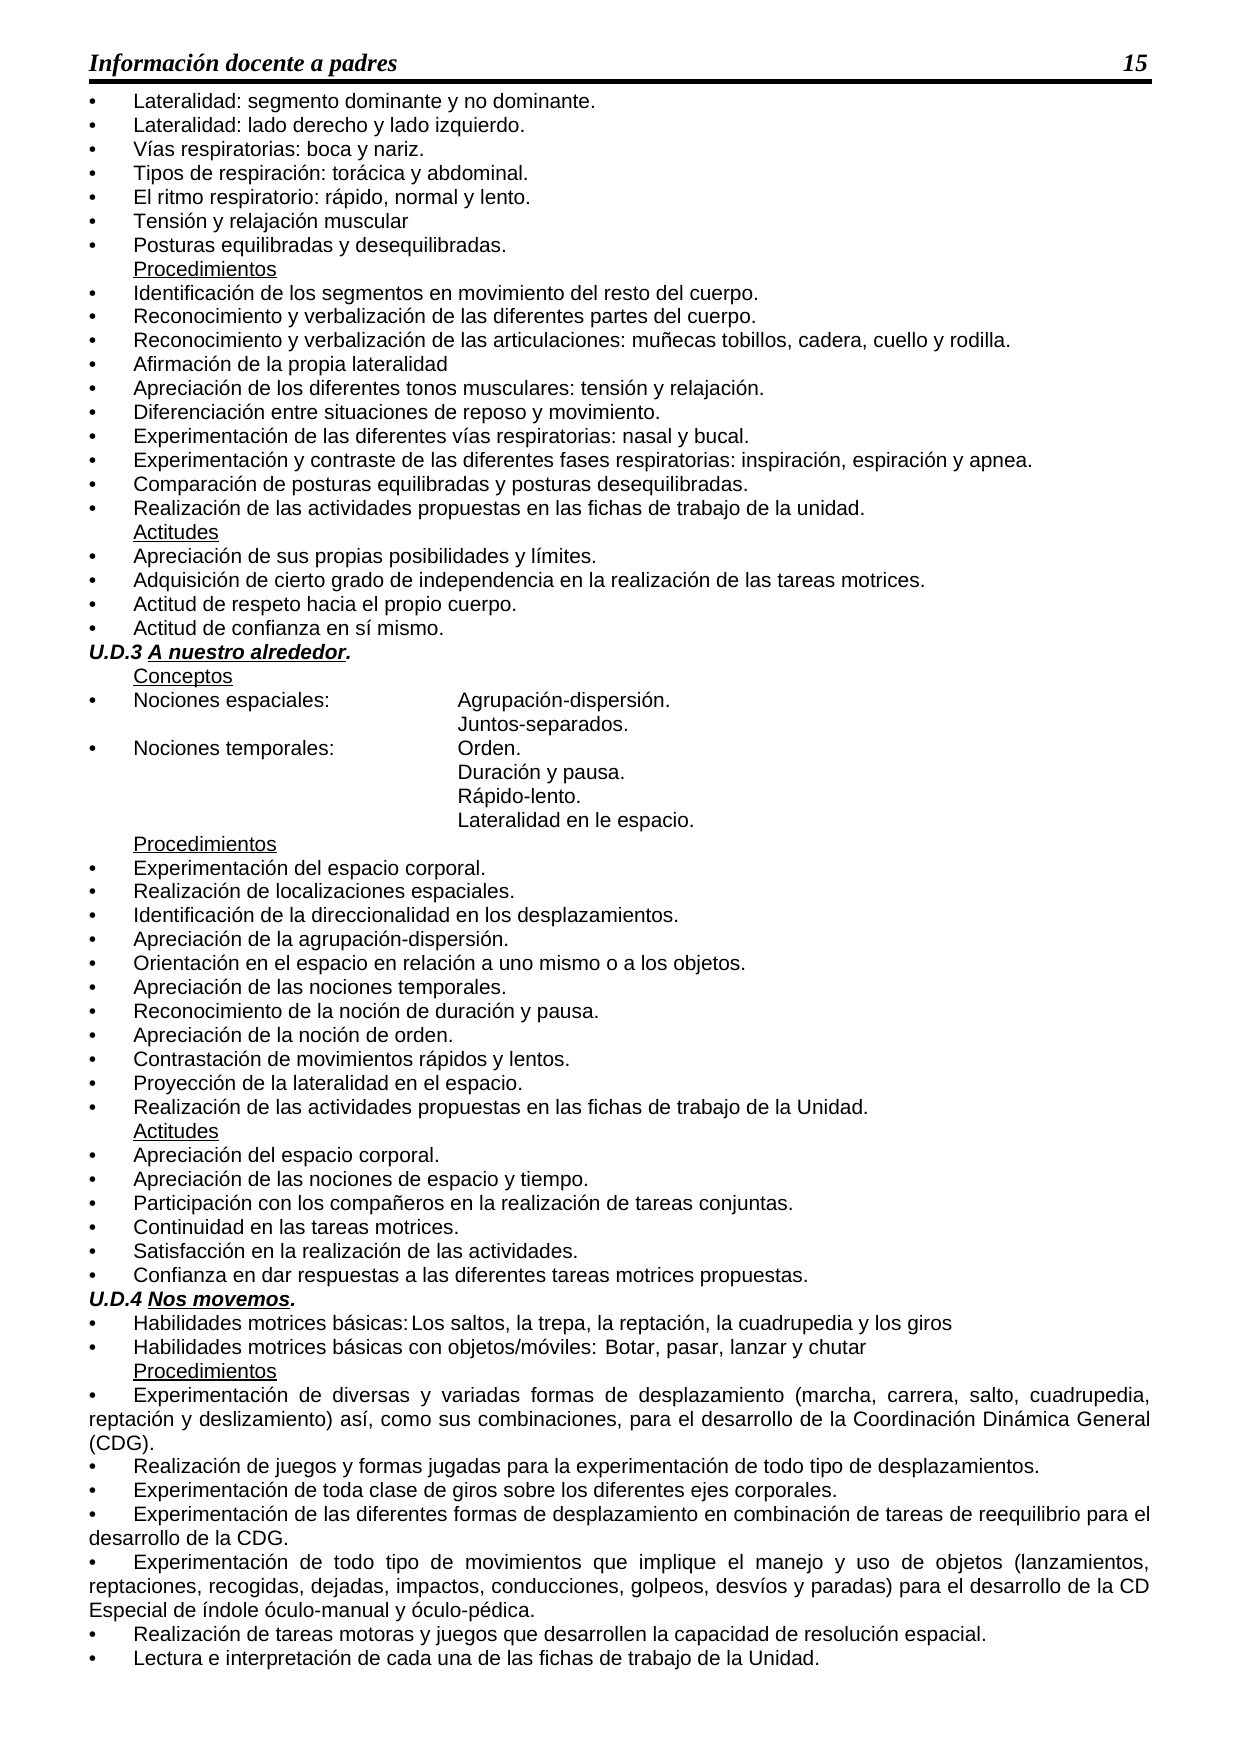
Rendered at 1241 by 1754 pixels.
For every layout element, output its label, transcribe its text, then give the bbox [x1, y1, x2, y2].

list Lateralidad: segmento dominante y no dominante. [89, 89, 1152, 113]
text Procedimientos [89, 831, 1152, 855]
list Experimentación de todo tipo de movimientos que implique el manejo y uso de objetos (lanzamientos, reptaciones, recogidas, dejadas, impactos, conducciones, golpeos, desvíos y paradas) para el desarrollo de la CD Especial de índole óculo-manual y óculo-pédica. [89, 1550, 1152, 1622]
text Duración y pausa. [384, 759, 1152, 783]
list Tensión y relajación muscular [89, 208, 1152, 232]
list Apreciación de las nociones de espacio y tiempo. [89, 1167, 1152, 1191]
list Orientación en el espacio en relación a uno mismo o a los objetos. [89, 951, 1152, 975]
list El ritmo respiratorio: rápido, normal y lento. [89, 184, 1152, 208]
list Nociones espaciales: Agrupación-dispersión. [89, 688, 1152, 712]
list Lectura e interpretación de cada una de las fichas de trabajo de la Unidad. [89, 1646, 1152, 1670]
list Experimentación de toda clase de giros sobre los diferentes ejes corporales. [89, 1478, 1152, 1502]
list Realización de localizaciones espaciales. [89, 879, 1152, 903]
list Realización de las actividades propuestas en las fichas de trabajo de la unidad. [89, 496, 1152, 520]
list Afirmación de la propia lateralidad [89, 352, 1152, 376]
list Participación con los compañeros en la realización de tareas conjuntas. [89, 1191, 1152, 1215]
list Reconocimiento y verbalización de las articulaciones: muñecas tobillos, cadera, cuello y rodilla. [89, 328, 1152, 352]
list Apreciación de la agrupación-dispersión. [89, 927, 1152, 951]
list Experimentación de las diferentes vías respiratorias: nasal y bucal. [89, 424, 1152, 448]
list Posturas equilibradas y desequilibradas. [89, 232, 1152, 256]
list Contrastación de movimientos rápidos y lentos. [89, 1047, 1152, 1071]
list Nociones temporales: Orden. [89, 736, 1152, 759]
list Experimentación y contraste de las diferentes fases respiratorias: inspiración, espiración y apnea. [89, 448, 1152, 472]
list Satisfacción en la realización de las actividades. [89, 1239, 1152, 1263]
list Apreciación de la noción de orden. [89, 1023, 1152, 1047]
list Actitud de confianza en sí mismo. [89, 616, 1152, 640]
list Habilidades motrices básicas: Los saltos, la trepa, la reptación, la cuadrupedia y los giros [89, 1311, 1152, 1334]
list Identificación de los segmentos en movimiento del resto del cuerpo. [89, 280, 1152, 304]
list Vías respiratorias: boca y nariz. [89, 137, 1152, 161]
list Realización de las actividades propuestas en las fichas de trabajo de la Unidad. [89, 1095, 1152, 1119]
text U.D.3 A nuestro alrededor. [89, 640, 1152, 664]
list Realización de juegos y formas jugadas para la experimentación de todo tipo de desplazamientos. [89, 1454, 1152, 1478]
text Lateralidad en le espacio. [384, 807, 1152, 831]
list Reconocimiento de la noción de duración y pausa. [89, 999, 1152, 1023]
list Diferenciación entre situaciones de reposo y movimiento. [89, 400, 1152, 424]
list Apreciación del espacio corporal. [89, 1143, 1152, 1167]
list Experimentación de las diferentes formas de desplazamiento en combinación de tareas de reequilibrio para el desarrollo de la CDG. [89, 1502, 1152, 1550]
list Reconocimiento y verbalización de las diferentes partes del cuerpo. [89, 304, 1152, 328]
list Actitud de respeto hacia el propio cuerpo. [89, 592, 1152, 616]
text Conceptos [89, 664, 1152, 688]
list Proyección de la lateralidad en el espacio. [89, 1071, 1152, 1095]
list Realización de tareas motoras y juegos que desarrollen la capacidad de resolución espacial. [89, 1622, 1152, 1646]
list Apreciación de sus propias posibilidades y límites. [89, 544, 1152, 568]
list Identificación de la direccionalidad en los desplazamientos. [89, 903, 1152, 927]
list Comparación de posturas equilibradas y posturas desequilibradas. [89, 472, 1152, 496]
list Habilidades motrices básicas con objetos/móviles: Botar, pasar, lanzar y chutar [89, 1334, 1152, 1358]
list Continuidad en las tareas motrices. [89, 1215, 1152, 1239]
text U.D.4 Nos movemos. [89, 1287, 1152, 1311]
text Actitudes [89, 520, 1152, 544]
list Apreciación de las nociones temporales. [89, 975, 1152, 999]
list Adquisición de cierto grado de independencia en la realización de las tareas motrices. [89, 568, 1152, 592]
list Experimentación del espacio corporal. [89, 855, 1152, 879]
text Rápido-lento. [384, 783, 1152, 807]
list Experimentación de diversas y variadas formas de desplazamiento (marcha, carrera, salto, cuadrupedia, reptación y deslizamiento) así, como sus combinaciones, para el desarrollo de la Coordinación Dinámica General (CDG). [89, 1382, 1152, 1454]
list Apreciación de los diferentes tonos musculares: tensión y relajación. [89, 376, 1152, 400]
list Lateralidad: lado derecho y lado izquierdo. [89, 113, 1152, 137]
list Confianza en dar respuestas a las diferentes tareas motrices propuestas. [89, 1263, 1152, 1287]
text Procedimientos [89, 256, 1152, 280]
text Procedimientos [89, 1358, 1152, 1382]
list Tipos de respiración: torácica y abdominal. [89, 161, 1152, 184]
text Juntos-separados. [384, 712, 1152, 736]
text Actitudes [89, 1119, 1152, 1143]
